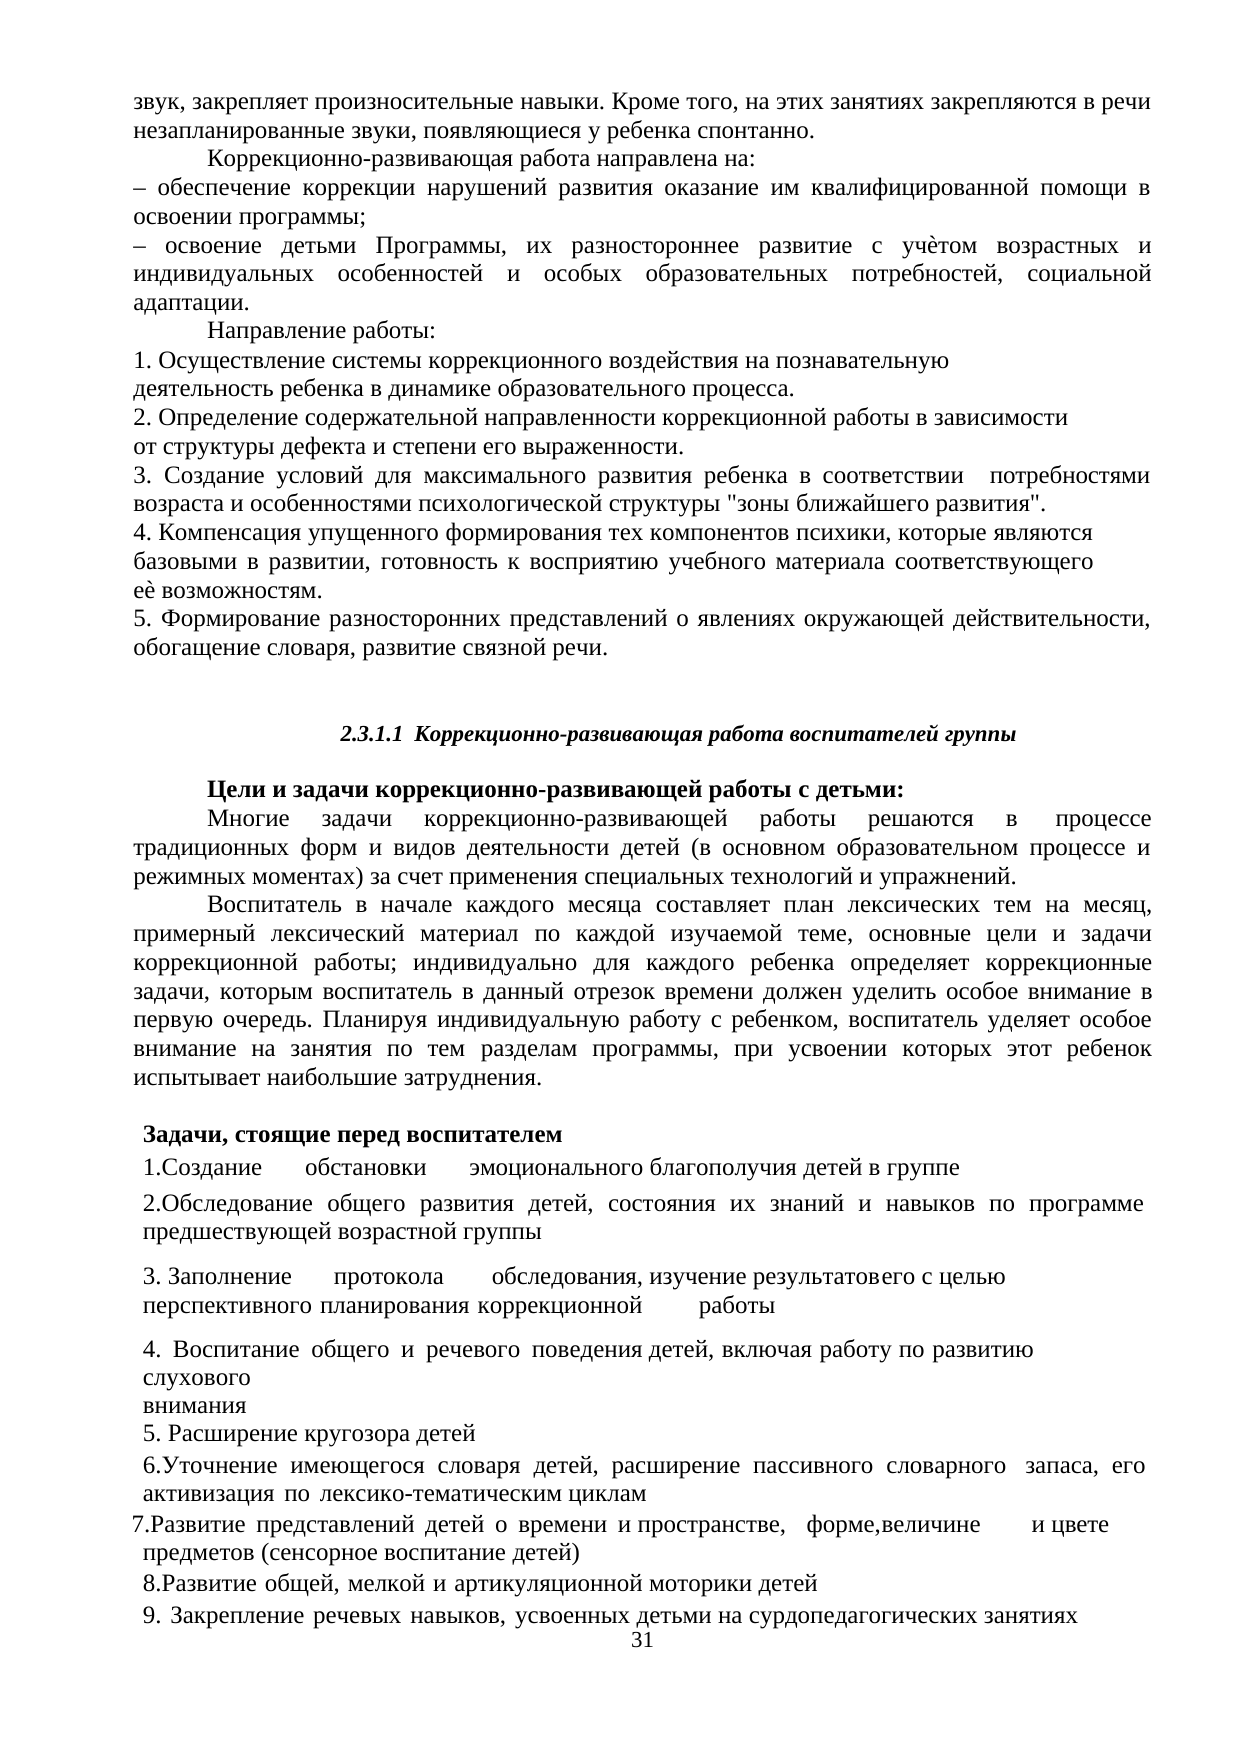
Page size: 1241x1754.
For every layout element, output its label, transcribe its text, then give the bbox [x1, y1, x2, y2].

table_cell 8.Развитие общей, мелкой и артикуляционной моторики детей [131, 1568, 1156, 1600]
subtitle Цели и задачи коррекционно-развивающей работы с детьми: [207, 775, 1223, 803]
table_cell 2.Обследование общего развития детей, состояния их знаний и навыков по программе предшествующей возрастной группы [131, 1188, 1156, 1261]
text Воспитатель в начале каждого месяца составляет план лексических тем на месяц, примерный лексический материал по каждой изучаемой теме, основные цели и задачи коррекционной работы; индивидуально для каждого ребенка определяет коррекционные задачи, которым воспитатель в данный отрезок времени должен уделить особое внимание в первую очередь. Планируя индивидуальную работу с ребенком, воспитатель уделяет особое внимание на занятия по тем разделам программы, при усвоении которых этот ребенок испытывает наибольшие затруднения. [133, 889, 1152, 1091]
table_cell 6.Уточнение имеющегося словаря детей, расширение пассивного словарного запаса, его активизация по лексико-тематическим циклам [131, 1450, 1156, 1509]
text Направление работы: [207, 316, 1223, 345]
table_cell 9. Закрепление речевых навыков, усвоенных детьми на сурдопедагогических занятиях [131, 1600, 1156, 1629]
list Определение содержательной направленности коррекционной работы в зависимости от структуры дефекта и степени его выраженности. [133, 402, 1098, 460]
text звук, закрепляет произносительные навыки. Кроме того, на этих занятиях закрепляются в речи незапланированные звуки, появляющиеся у ребенка спонтанно. [133, 86, 1152, 143]
list обеспечение коррекции нарушений развития оказание им квалифицированной помощи в освоении программы; [133, 172, 1151, 230]
text Многие задачи коррекционно-развивающей работы решаются в процессе традиционных форм и видов деятельности детей (в основном образовательном процессе и режимных моментах) за счет применения специальных технологий и упражнений. [133, 803, 1152, 889]
table_header Задачи, стоящие перед воспитателем [131, 1120, 1156, 1152]
list Создание условий для максимального развития ребенка в соответствии потребностями возраста и особенностями психологической структуры "зоны ближайшего развития". [133, 460, 1151, 517]
table_cell 3. Заполнение протокола обследования, изучение результатов его с целью перспективного планирования коррекционной работы [131, 1261, 1156, 1334]
table_cell 1.Создание обстановки эмоционального благополучия детей в группе [131, 1152, 1156, 1188]
list Коррекционно-развивающая работа воспитателей группы [133, 720, 1223, 746]
table_cell 4. Воспитание общего и речевого поведения детей, включая работу по развитию слухового внимания [131, 1334, 1156, 1419]
list Компенсация упущенного формирования тех компонентов психики, которые являются базовыми в развитии, готовность к восприятию учебного материала соответствующего еѐ возможностям. [133, 517, 1094, 603]
list Формирование разносторонних представлений о явлениях окружающей действительности, обогащение словаря, развитие связной речи. [133, 603, 1152, 661]
list Осуществление системы коррекционного воздействия на познавательную деятельность ребенка в динамике образовательного процесса. [133, 345, 1096, 402]
table_cell 5. Расширение кругозора детей [131, 1419, 1156, 1450]
table_cell 7.Развитие представлений детей о времени и пространстве, форме, величине и цвете предметов (сенсорное воспитание детей) [131, 1509, 1156, 1568]
list освоение детьми Программы, их разностороннее развитие с учѐтом возрастных и индивидуальных особенностей и особых образовательных потребностей, социальной адаптации. [133, 230, 1152, 316]
text Коррекционно-развивающая работа направлена на: [207, 143, 1223, 172]
